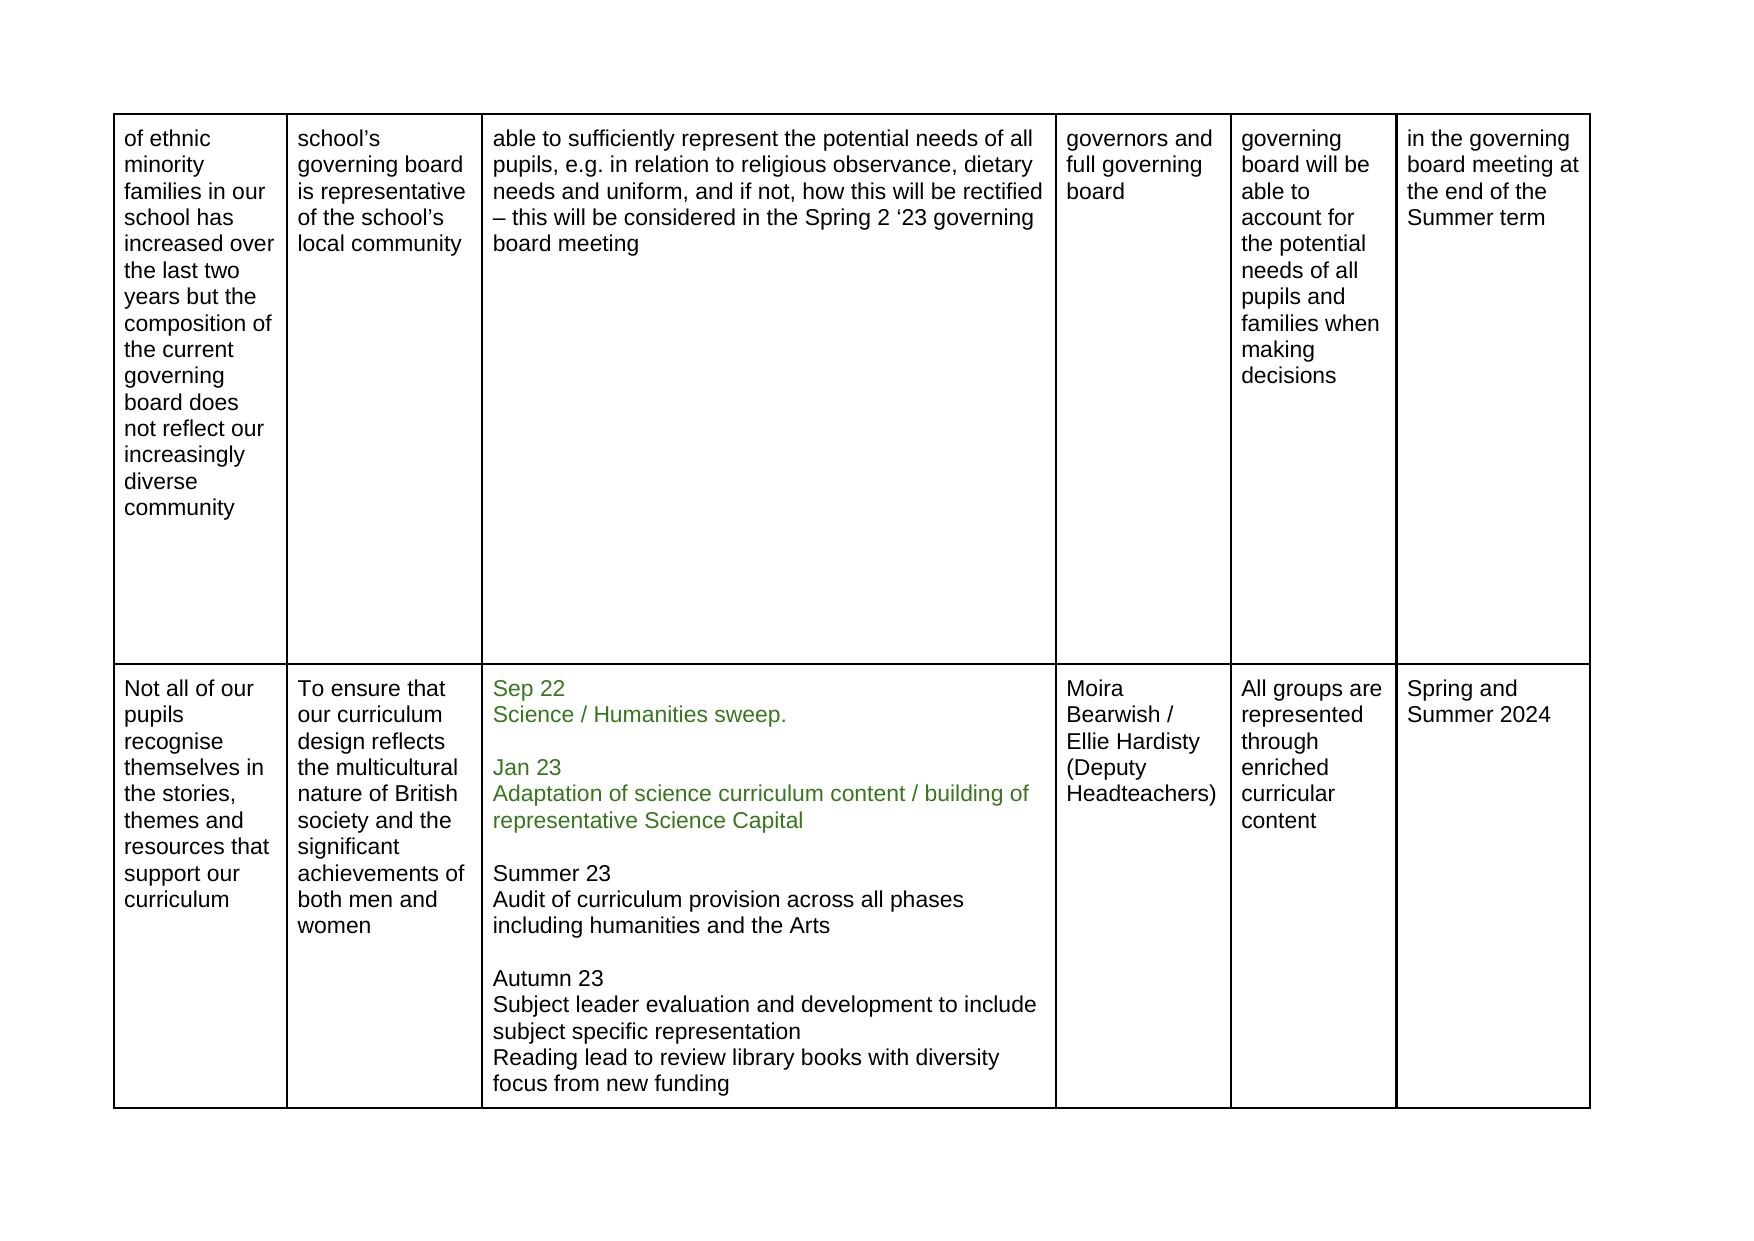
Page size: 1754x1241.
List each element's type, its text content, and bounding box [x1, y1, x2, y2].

table_cell Moira Bearwish / Ellie Hardisty (Deputy Headteachers) [1057, 665, 1230, 1107]
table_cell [1057, 115, 1230, 662]
table_cell Not all of our pupils recognise themselves in the stories, themes and resources that support our curriculum [115, 665, 286, 1107]
table_cell Sep 22 Science / Humanities sweep. Jan 23 Adaptation of science curriculum content / building of representative Science Capital Summer 23 Audit of curriculum provision across all phases including humanities and the Arts Autumn 23 Subject leader evaluation and development to include subject specific representation Reading lead to review library books with diversity focus from new funding [483, 665, 1055, 1107]
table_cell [1232, 115, 1395, 662]
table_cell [288, 115, 481, 662]
table_cell All groups are represented through enriched curricular content [1232, 665, 1395, 1107]
table_cell Spring and Summer 2024 [1398, 665, 1589, 1107]
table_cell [1398, 115, 1589, 662]
table_cell To ensure that our curriculum design reflects the multicultural nature of British society and the significant achievements of both men and women [288, 665, 481, 1107]
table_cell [483, 115, 1055, 662]
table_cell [115, 115, 286, 662]
